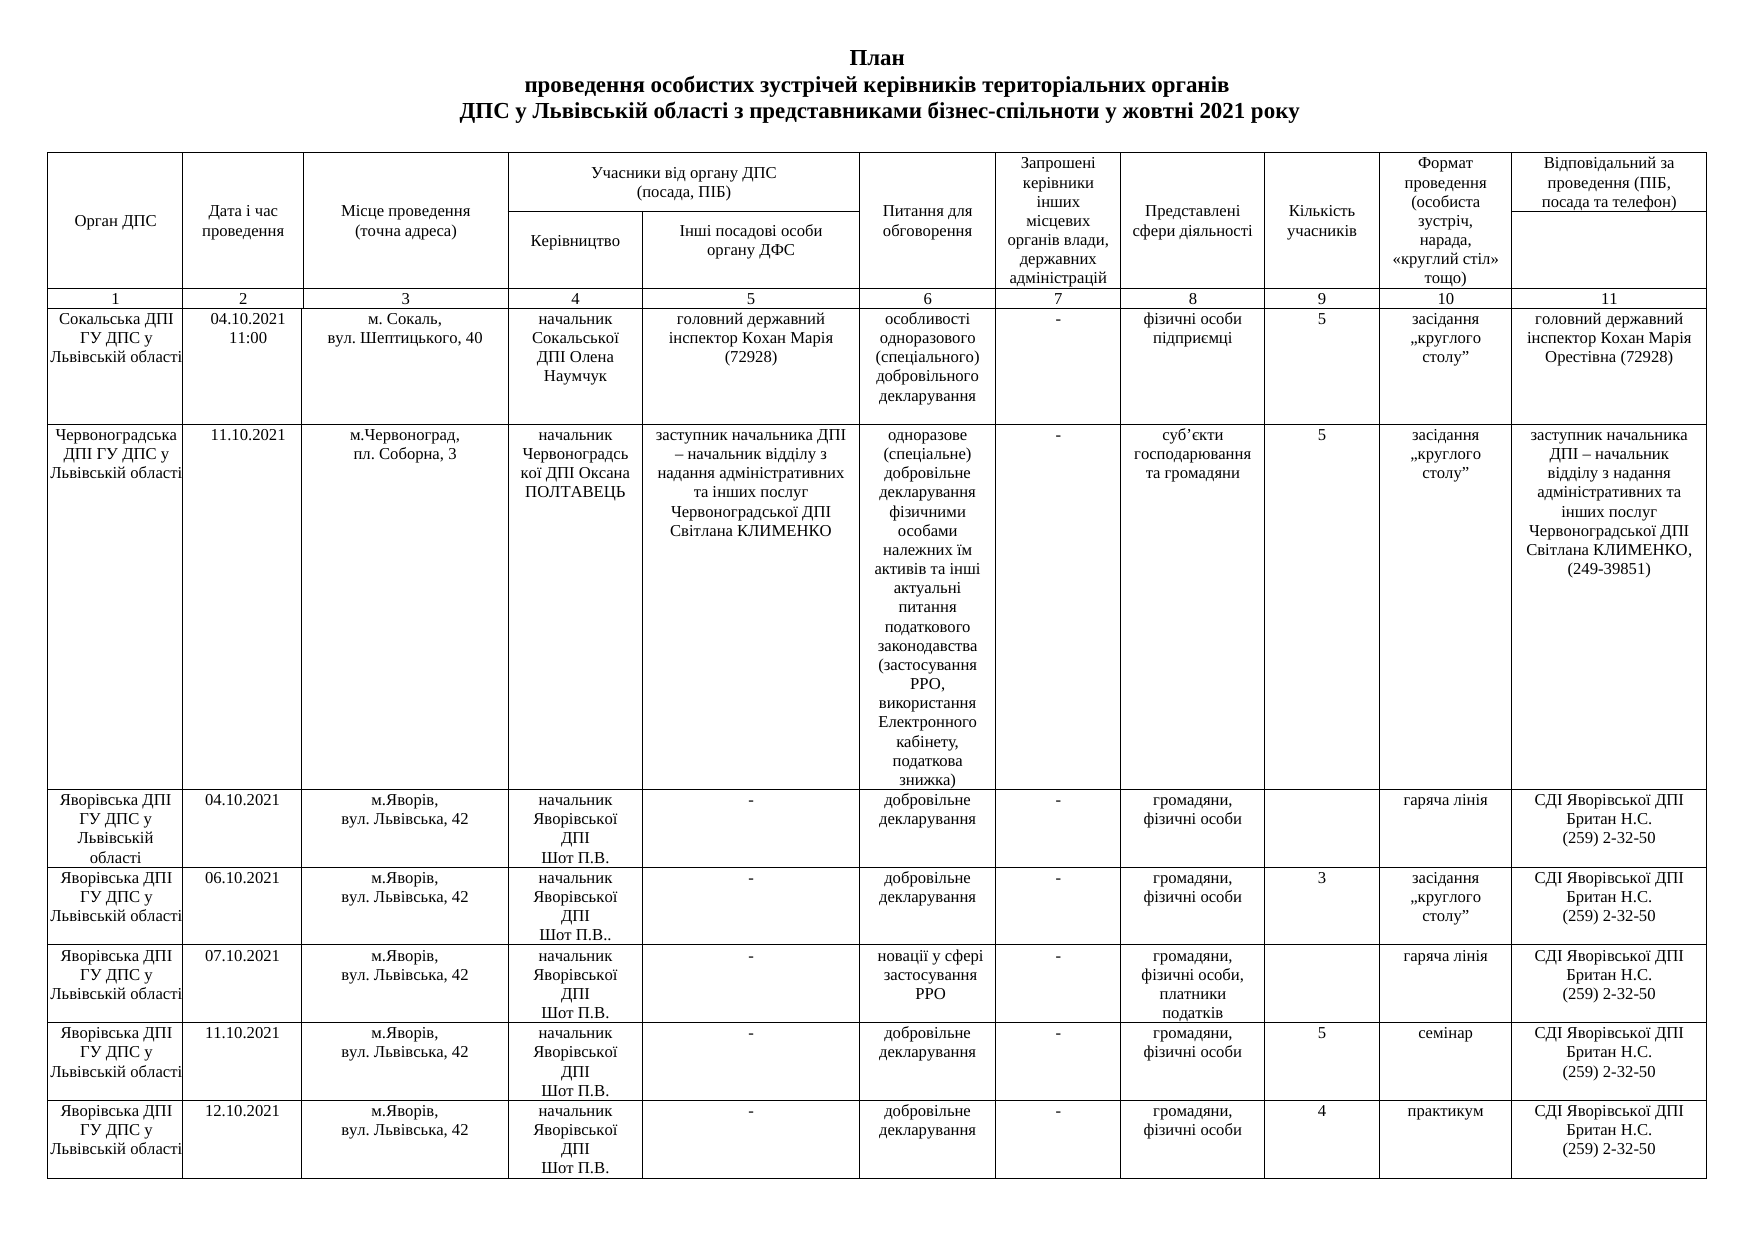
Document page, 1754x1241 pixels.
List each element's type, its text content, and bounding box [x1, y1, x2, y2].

table_cell Інші посадові особи органу ДФС [643, 212, 859, 287]
table_cell 5 [1265, 425, 1379, 789]
table_cell добровільне декларування [860, 1023, 995, 1100]
table_cell 4 [1265, 1101, 1379, 1177]
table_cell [48, 1101, 182, 1177]
table_cell 5 [1265, 1023, 1379, 1100]
table_cell 11.10.2021 [183, 1023, 301, 1100]
table_header Формат проведення (особиста зустріч, нарада, «круглий стіл» тощо) [1380, 153, 1511, 287]
table_cell засідання „круглого столу” [1380, 425, 1511, 789]
table_cell - [996, 945, 1120, 1022]
table_cell 3 [1265, 868, 1379, 944]
table_cell начальник Сокальської ДПІ Олена Наумчук [509, 309, 642, 424]
table_cell - [643, 1023, 859, 1100]
table_cell 8 [1121, 289, 1264, 308]
table_cell семінар [1380, 1023, 1511, 1100]
table_cell засідання „круглого столу” [1380, 309, 1511, 424]
table_cell - [996, 1101, 1120, 1177]
table_cell 07.10.2021 [183, 945, 301, 1022]
table_cell добровільне декларування [860, 1101, 995, 1177]
table_cell - [996, 1023, 1120, 1100]
table_cell 06.10.2021 [183, 868, 301, 944]
table_cell заступник начальника ДПІ – начальник відділу з надання адміністративних та інших послуг Червоноградської ДПІ Світлана КЛИМЕНКО, (249-39851) [1512, 425, 1706, 789]
table_cell - [643, 1101, 859, 1177]
table_header Представлені сфери діяльності [1121, 153, 1264, 287]
table_cell Керівництво [509, 212, 642, 287]
table_cell 04.10.2021 11:00 [183, 309, 301, 424]
table_cell 9 [1265, 289, 1379, 308]
table_cell - [643, 790, 859, 867]
table_header Орган ДПС [48, 153, 182, 287]
table_cell новації у сфері застосування РРО [860, 945, 995, 1022]
table_cell - [996, 790, 1120, 867]
table_cell [1265, 945, 1379, 1022]
text ДПС у Львівській області з представниками бізнес-спільноти у жовтні 2021 року [88, 97, 1665, 123]
table_cell 1 [48, 289, 182, 308]
table_cell - [996, 868, 1120, 944]
table_cell гаряча лінія [1380, 945, 1511, 1022]
table_cell 11 [1512, 289, 1706, 308]
text проведення особистих зустрічей керівників територіальних органів [88, 71, 1665, 97]
table_cell Яворівська ДПІ ГУ ДПС у Львівській області [48, 790, 182, 867]
table_header Дата і час проведення [183, 153, 303, 287]
table_cell СДІ Яворівської ДПІ Британ Н.С. (259) 2-32-50 [1512, 868, 1706, 944]
table_cell 5 [1265, 309, 1379, 424]
table_cell Яворівська ДПІ ГУ ДПС у Львівській області [48, 868, 182, 944]
table_cell особливості одноразового (спеціального) добровільного декларування [860, 309, 995, 424]
table_cell головний державний інспектор Кохан Марія (72928) [643, 309, 859, 424]
table_cell начальник Яворівської ДПІ Шот П.В. [509, 790, 642, 867]
table_cell 10 [1380, 289, 1511, 308]
table_cell 7 [996, 289, 1120, 308]
table_cell Яворівська ДПІ ГУ ДПС у Львівській області [48, 945, 182, 1022]
table_cell добровільне декларування [860, 790, 995, 867]
table_cell громадяни, фізичні особи [1121, 790, 1264, 867]
table_cell Яворівська ДПІ ГУ ДПС у Львівській області [48, 1023, 182, 1100]
table_cell начальник Яворівської ДПІ Шот П.В. [509, 945, 642, 1022]
table_cell начальник Яворівської ДПІ Шот П.В.. [509, 868, 642, 944]
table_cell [302, 1101, 508, 1177]
table_header Кількість учасників [1265, 153, 1379, 287]
table_cell 6 [860, 289, 995, 308]
table_cell начальник Яворівської ДПІ Шот П.В. [509, 1023, 642, 1100]
table_header Питання для обговорення [860, 153, 995, 287]
table_cell громадяни, фізичні особи [1121, 1023, 1264, 1100]
table_cell 5 [643, 289, 859, 308]
table_cell 04.10.2021 [183, 790, 301, 867]
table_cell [1512, 1101, 1706, 1177]
table_cell - [643, 945, 859, 1022]
table_cell головний державний інспектор Кохан Марія Орестівна (72928) [1512, 309, 1706, 424]
table_cell добровільне декларування [860, 868, 995, 944]
table_cell 2 [183, 289, 303, 308]
table_header Запрошені керівники інших місцевих органів влади, державних адміністрацій [996, 153, 1120, 287]
table_cell м.Червоноград, пл. Соборна, 3 [302, 425, 508, 789]
table_cell заступник начальника ДПІ – начальник відділу з надання адміністративних та інших послуг Червоноградської ДПІ Світлана КЛИМЕНКО [643, 425, 859, 789]
table_header Місце проведення (точна адреса) [304, 153, 508, 287]
table_cell громадяни, фізичні особи, платники податків [1121, 945, 1264, 1022]
table_cell - [996, 425, 1120, 789]
table_cell м.Яворів, вул. Львівська, 42 [302, 945, 508, 1022]
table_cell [509, 1101, 642, 1177]
table_cell СДІ Яворівської ДПІ Британ Н.С. (259) 2-32-50 [1512, 1023, 1706, 1100]
table_cell 12.10.2021 [183, 1101, 301, 1177]
table_cell м.Яворів, вул. Львівська, 42 [302, 790, 508, 867]
table_cell [1512, 212, 1706, 287]
table_cell 11.10.2021 [183, 425, 301, 789]
table_cell 3 [304, 289, 508, 308]
table_cell - [643, 868, 859, 944]
table_header Відповідальний за проведення (ПІБ, посада та телефон) [1512, 153, 1706, 211]
table_cell суб’єкти господарювання та громадяни [1121, 425, 1264, 789]
table_cell гаряча лінія [1380, 790, 1511, 867]
table_cell СДІ Яворівської ДПІ Британ Н.С. (259) 2-32-50 [1512, 790, 1706, 867]
table_cell одноразове (спеціальне) добровільне декларування фізичними особами належних їм активів та інші актуальні питання податкового законодавства (застосування РРО, використання Електронного кабінету, податкова знижка) [860, 425, 995, 789]
table_header Учасники від органу ДПС (посада, ПІБ) [509, 153, 859, 211]
table_cell начальник Червоноградської ДПІ Оксана ПОЛТАВЕЦЬ [509, 425, 642, 789]
table_cell м.Яворів, вул. Львівська, 42 [302, 868, 508, 944]
table_cell фізичні особи підприємці [1121, 309, 1264, 424]
table_cell [1265, 790, 1379, 867]
table_cell Сокальська ДПІ ГУ ДПС у Львівській області [48, 309, 182, 424]
table_cell 4 [509, 289, 642, 308]
table_cell - [996, 309, 1120, 424]
table_cell Червоноградська ДПІ ГУ ДПС у Львівській області [48, 425, 182, 789]
table_cell м.Яворів, вул. Львівська, 42 [302, 1023, 508, 1100]
table_cell практикум [1380, 1101, 1511, 1177]
table_cell засідання „круглого столу” [1380, 868, 1511, 944]
table_cell громадяни, фізичні особи [1121, 868, 1264, 944]
table_cell громадяни, фізичні особи [1121, 1101, 1264, 1177]
table_cell м. Сокаль, вул. Шептицького, 40 [302, 309, 508, 424]
table_cell СДІ Яворівської ДПІ Британ Н.С. (259) 2-32-50 [1512, 945, 1706, 1022]
text План [88, 44, 1665, 71]
